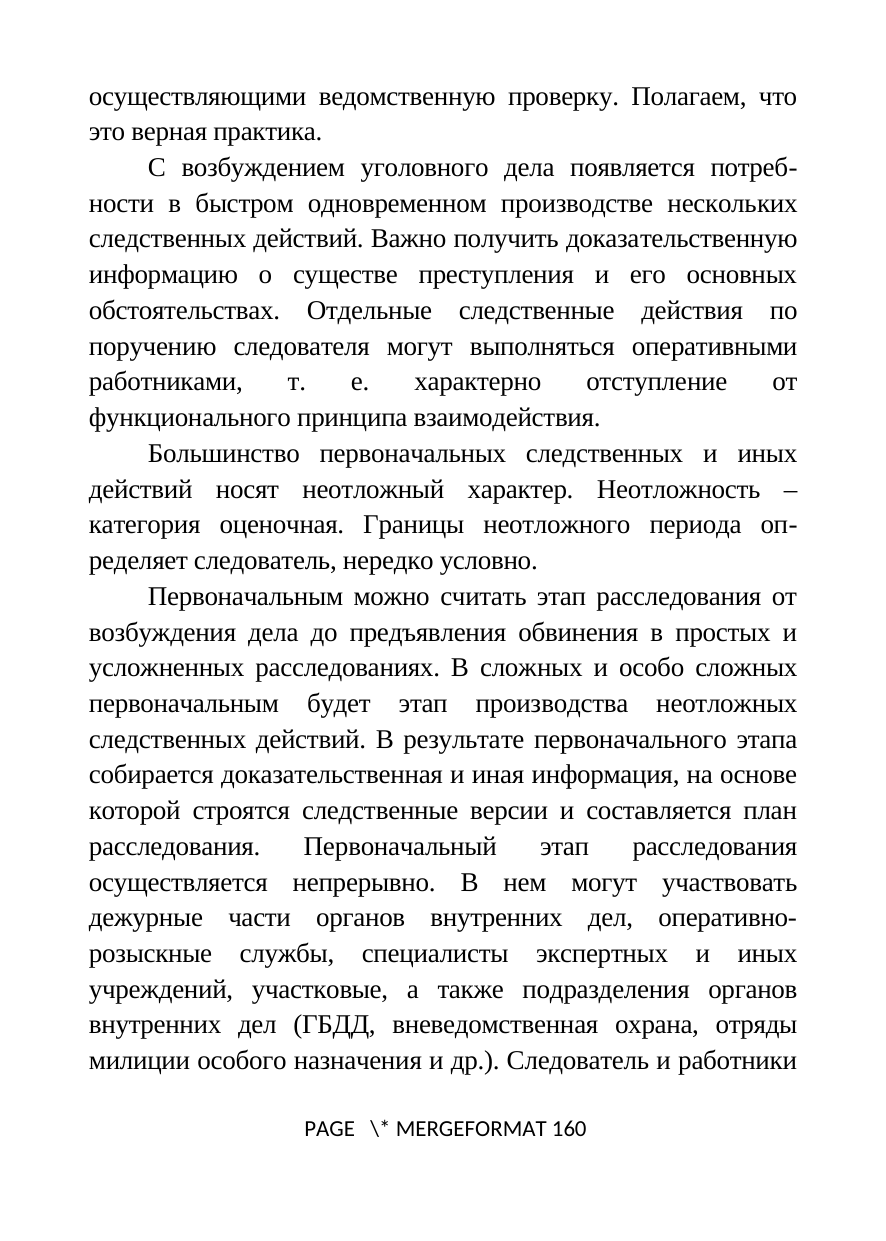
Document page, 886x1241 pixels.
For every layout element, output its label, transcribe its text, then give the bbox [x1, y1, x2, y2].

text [89, 80, 797, 147]
text Большинство первоначальных следственных и иных действий носят неотложный характер. Неотложность – категория оценочная. Границы неотложного периода определяет следователь, нередко условно. [89, 437, 797, 575]
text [89, 580, 797, 1076]
text С возбуждением уголовного дела появляется потребности в быстром одновременном производстве нескольких следственных действий. Важно получить доказательственную информацию о существе преступления и его основных обстоятельствах. Отдельные следственные действия по поручению следователя могут выполняться оперативными работниками, т. е. характерно отступление от функционального принципа взаимодействия. [89, 151, 797, 432]
